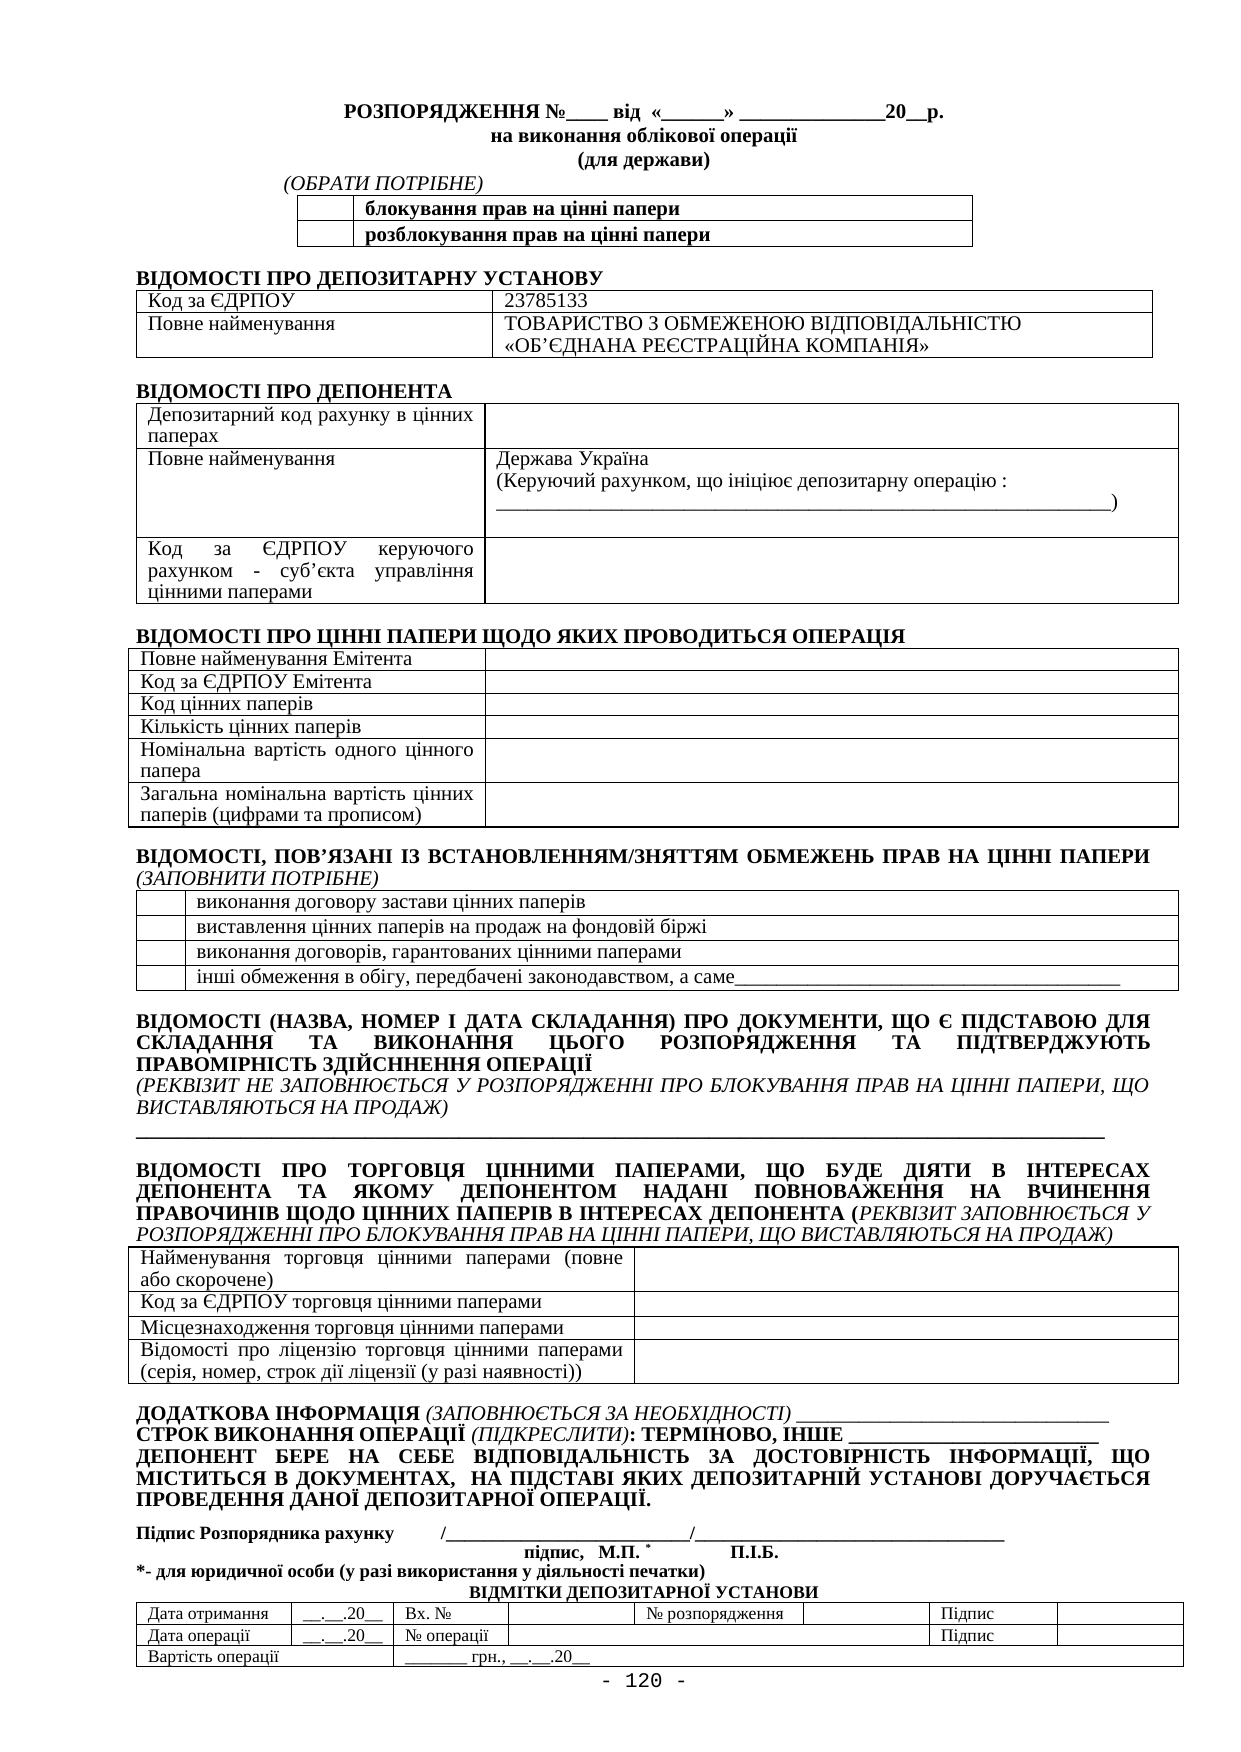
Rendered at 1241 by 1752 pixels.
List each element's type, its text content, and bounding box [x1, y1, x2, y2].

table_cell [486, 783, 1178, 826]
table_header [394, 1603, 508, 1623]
text РОЗПОРЯДЖЕННЯ №____ від «______» ______________20__р. [136, 99, 1152, 123]
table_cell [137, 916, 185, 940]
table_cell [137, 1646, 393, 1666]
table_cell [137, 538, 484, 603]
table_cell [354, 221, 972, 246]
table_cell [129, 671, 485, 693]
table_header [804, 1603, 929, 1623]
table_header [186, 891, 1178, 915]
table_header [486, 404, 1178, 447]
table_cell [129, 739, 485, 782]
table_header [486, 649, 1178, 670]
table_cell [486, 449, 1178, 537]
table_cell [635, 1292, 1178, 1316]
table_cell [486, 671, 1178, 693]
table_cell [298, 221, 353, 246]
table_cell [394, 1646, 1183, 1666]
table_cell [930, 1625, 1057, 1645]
text ВІДОМОСТІ ПРО ТОРГОВЦЯ ЦІННИМИ ПАПЕРАМИ, ЩО БУДЕ ДІЯТИ В ІНТЕРЕСАХ ДЕПОНЕНТА ТА ЯКОМУ ДЕПОНЕНТОМ НАДАНІ ПОВНОВАЖЕННЯ НА ВЧИНЕННЯ ПРАВОЧИНІВ ЩОДО ЦІННИХ ПАПЕРІВ В ІНТЕРЕСАХ ДЕПОНЕНТА (РЕКВІЗИТ ЗАПОВНЮЄТЬСЯ У РОЗПОРЯДЖЕННІ ПРО БЛОКУВАННЯ ПРАВ НА ЦІННІ ПАПЕРИ, ЩО ВИСТАВЛЯЮТЬСЯ НА ПРОДАЖ) [136, 1160, 1152, 1246]
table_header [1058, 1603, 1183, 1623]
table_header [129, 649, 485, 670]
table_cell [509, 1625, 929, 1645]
text ДОДАТКОВА ІНФОРМАЦІЯ (ЗАПОВНЮЄТЬСЯ ЗА НЕОБХІДНОСТІ) ______________________________ [136, 1403, 1152, 1425]
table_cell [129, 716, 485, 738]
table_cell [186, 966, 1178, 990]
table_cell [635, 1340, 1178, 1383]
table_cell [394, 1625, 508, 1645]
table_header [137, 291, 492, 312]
text ВІДОМОСТІ (НАЗВА, НОМЕР І ДАТА СКЛАДАННЯ) ПРО ДОКУМЕНТИ, ЩО Є ПІДСТАВОЮ ДЛЯ СКЛАДАННЯ ТА ВИКОНАННЯ ЦЬОГО РОЗПОРЯДЖЕННЯ ТА ПІДТВЕРДЖУЮТЬ ПРАВОМІРНІСТЬ ЗДІЙСННЕННЯ ОПЕРАЦІЇ [136, 1011, 1152, 1076]
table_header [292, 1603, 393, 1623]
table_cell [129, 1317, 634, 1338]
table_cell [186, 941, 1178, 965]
text на виконання облікової операції [136, 123, 1152, 147]
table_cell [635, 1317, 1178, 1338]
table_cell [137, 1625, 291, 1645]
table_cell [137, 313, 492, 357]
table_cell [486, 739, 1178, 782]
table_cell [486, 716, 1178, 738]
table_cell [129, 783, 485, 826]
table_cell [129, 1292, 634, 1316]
text СТРОК ВИКОНАННЯ ОПЕРАЦІЇ (ПІДКРЕСЛИТИ): ТЕРМІНОВО, ІНШЕ ________________________ [136, 1425, 1152, 1446]
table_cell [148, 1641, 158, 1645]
text підпис, М.П. * П.І.Б. [136, 1543, 1152, 1562]
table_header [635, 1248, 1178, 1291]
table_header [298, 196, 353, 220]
text ВІДОМОСТІ, ПОВ’ЯЗАНІ ІЗ ВСТАНОВЛЕННЯМ/ЗНЯТТЯМ ОБМЕЖЕНЬ ПРАВ НА ЦІННІ ПАПЕРИ (ЗАПОВНИТИ ПОТРІБНЕ) [136, 847, 1152, 890]
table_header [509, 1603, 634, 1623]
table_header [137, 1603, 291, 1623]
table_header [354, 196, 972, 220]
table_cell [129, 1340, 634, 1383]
text (РЕКВІЗИТ НЕ ЗАПОВНЮЄТЬСЯ У РОЗПОРЯДЖЕННІ ПРО БЛОКУВАННЯ ПРАВ НА ЦІННІ ПАПЕРИ, ЩО ВИСТАВЛЯЮТЬСЯ НА ПРОДАЖ) [136, 1076, 1152, 1119]
text _____________________________________________________________________________________________ [136, 1119, 1152, 1141]
text ВІДОМОСТІ ПРО ДЕПОНЕНТА [136, 382, 1152, 403]
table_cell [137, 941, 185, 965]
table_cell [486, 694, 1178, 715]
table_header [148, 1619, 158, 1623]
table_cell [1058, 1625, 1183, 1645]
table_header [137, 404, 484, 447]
text ДЕПОНЕНТ БЕРЕ НА СЕБЕ ВІДПОВІДАЛЬНІСТЬ ЗА ДОСТОВІРНІСТЬ ІНФОРМАЦІЇ, ЩО МІСТИТЬСЯ В ДОКУМЕНТАХ, НА ПІДСТАВІ ЯКИХ ДЕПОЗИТАРНІЙ УСТАНОВІ ДОРУЧАЄТЬСЯ ПРОВЕДЕННЯ ДАНОЇ ДЕПОЗИТАРНОЇ ОПЕРАЦІЇ. [136, 1446, 1152, 1511]
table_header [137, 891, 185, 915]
text (для держави) [136, 147, 1152, 171]
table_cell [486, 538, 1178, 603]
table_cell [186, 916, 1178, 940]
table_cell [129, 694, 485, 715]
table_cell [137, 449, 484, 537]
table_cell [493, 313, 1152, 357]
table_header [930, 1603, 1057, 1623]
text ВІДОМОСТІ ПРО ДЕПОЗИТАРНУ УСТАНОВУ [136, 268, 1152, 290]
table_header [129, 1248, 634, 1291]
text *- для юридичної особи (у разі використання у діяльності печатки) [136, 1562, 1152, 1582]
text ВІДМІТКИ ДЕПОЗИТАРНОЇ УСТАНОВИ [136, 1582, 1152, 1602]
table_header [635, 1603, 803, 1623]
text Підпис Розпорядника рахунку /__________________________/_________________________________ [136, 1524, 1152, 1543]
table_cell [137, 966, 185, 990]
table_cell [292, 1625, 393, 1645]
text (ОБРАТИ ПОТРІБНЕ) [209, 171, 1152, 195]
text ВІДОМОСТІ ПРО ЦІННІ ПАПЕРИ ЩОДО ЯКИХ ПРОВОДИТЬСЯ ОПЕРАЦІЯ [136, 626, 1152, 647]
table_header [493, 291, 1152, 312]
